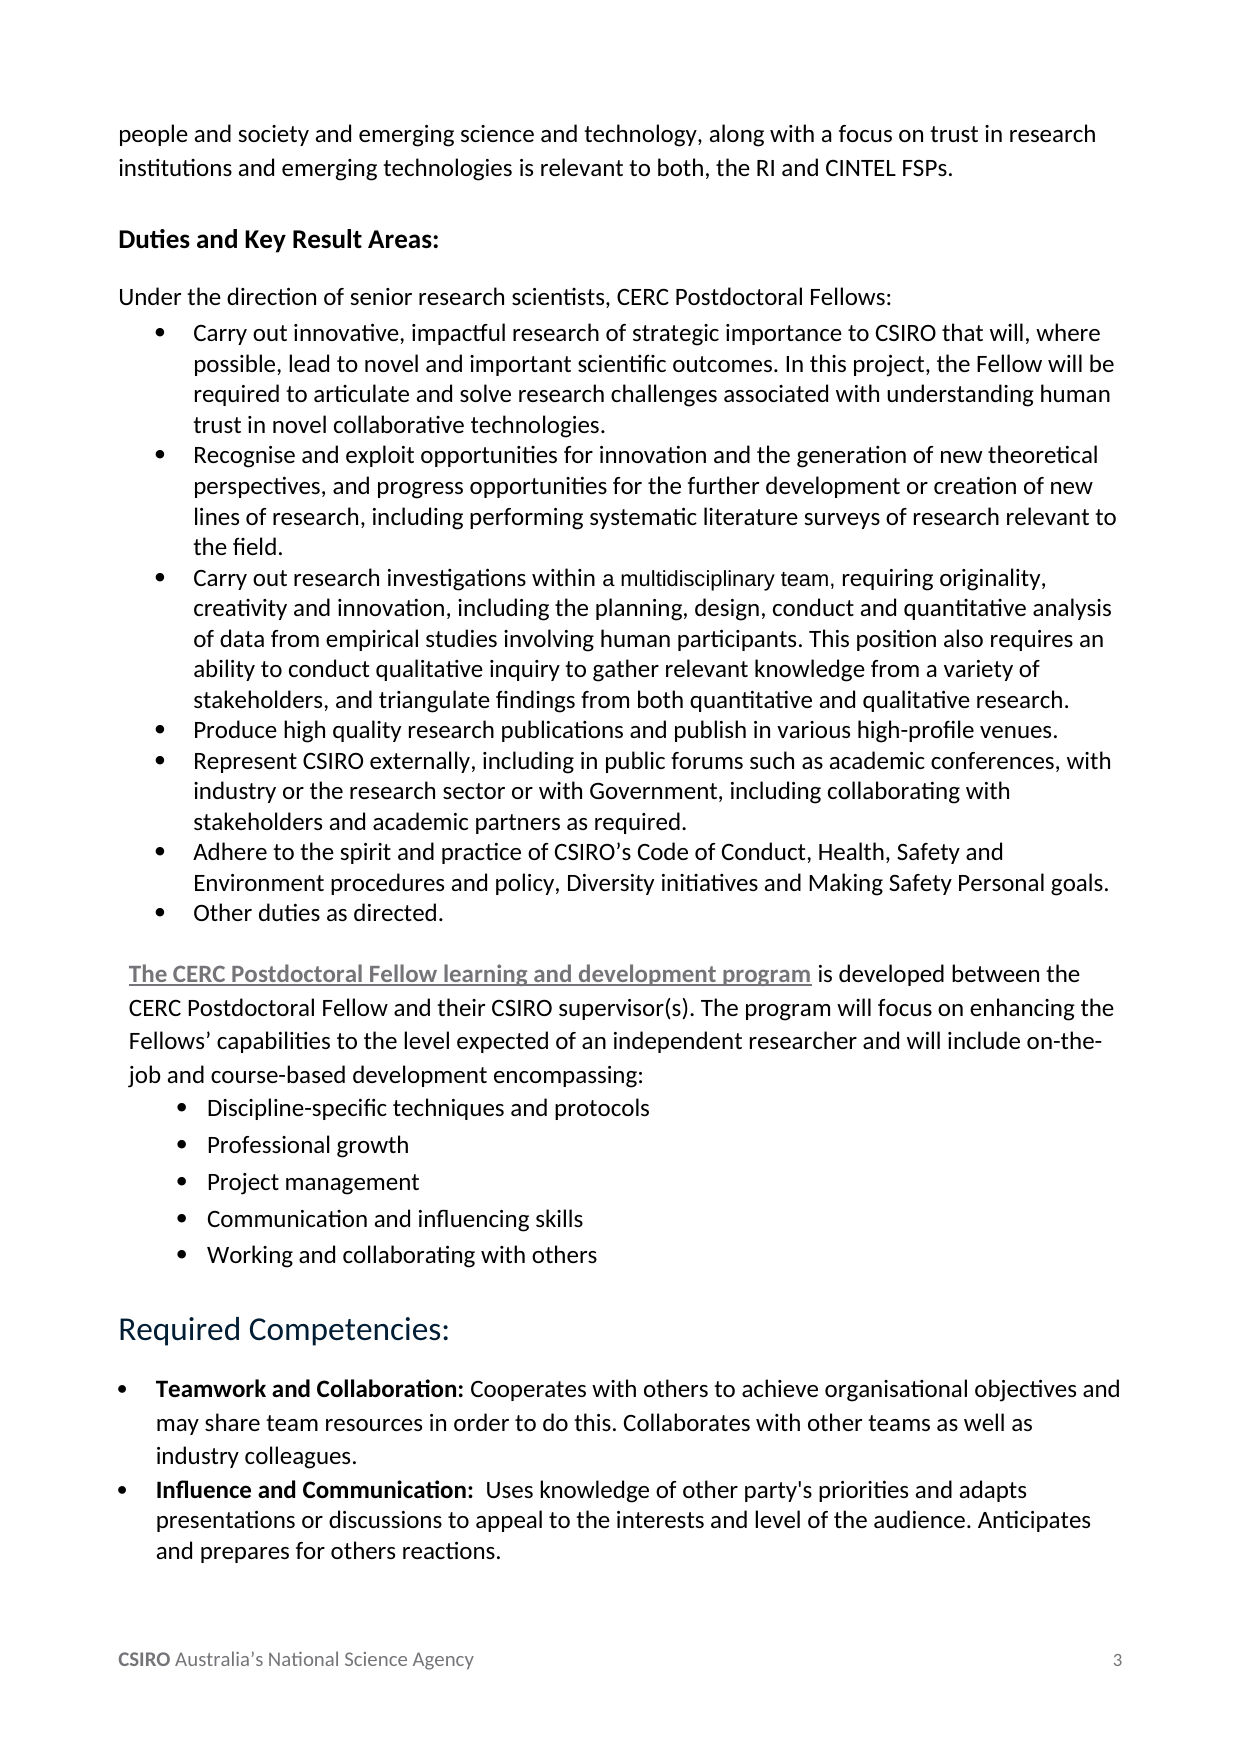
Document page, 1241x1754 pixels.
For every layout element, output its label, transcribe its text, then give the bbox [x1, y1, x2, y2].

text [118, 118, 1122, 182]
list Adhere to the spirit and practice of CSIRO’s Code of Conduct, Health, Safety and Environment procedures and policy, Diversity initiatives and Making Safety Personal goals. [156, 836, 1122, 897]
list Recognise and exploit opportunities for innovation and the generation of new theoretical perspectives, and progress opportunities for the further development or creation of new lines of research, including performing systematic literature surveys of research relevant to the field. [156, 439, 1122, 562]
list The CERC Postdoctoral Fellow learning and development program is developed between the CERC Postdoctoral Fellow and their CSIRO supervisor(s). The program will focus on enhancing the Fellows’ capabilities to the level expected of an independent researcher and will include on-the-job and course-based development encompassing: [129, 958, 1122, 1089]
text Under the direction of senior research scientists, CERC Postdoctoral Fellows: [118, 281, 1122, 311]
subtitle Duties and Key Result Areas: [118, 223, 1122, 256]
list Represent CSIRO externally, including in public forums such as academic conferences, with industry or the research sector or with Government, including collaborating with stakeholders and academic partners as required. [156, 745, 1122, 836]
list Professional growth [177, 1129, 1122, 1160]
list Communication and influencing skills [177, 1203, 1122, 1233]
list Produce high quality research publications and publish in various high-profile venues. [156, 714, 1122, 745]
list Carry out innovative, impactful research of strategic importance to CSIRO that will, where possible, lead to novel and important scientific outcomes. In this project, the Fellow will be required to articulate and solve research challenges associated with understanding human trust in novel collaborative technologies. [156, 317, 1122, 439]
list Working and collaborating with others [177, 1240, 1122, 1270]
list Discipline-specific techniques and protocols [177, 1093, 1122, 1123]
list Project management [177, 1166, 1122, 1197]
list Other duties as directed. [156, 897, 1122, 928]
list Carry out research investigations within a multidisciplinary team, requiring originality, creativity and innovation, including the planning, design, conduct and quantitative analysis of data from empirical studies involving human participants. This position also requires an ability to conduct qualitative inquiry to gather relevant knowledge from a variety of stakeholders, and triangulate findings from both quantitative and qualitative research. [156, 562, 1122, 714]
